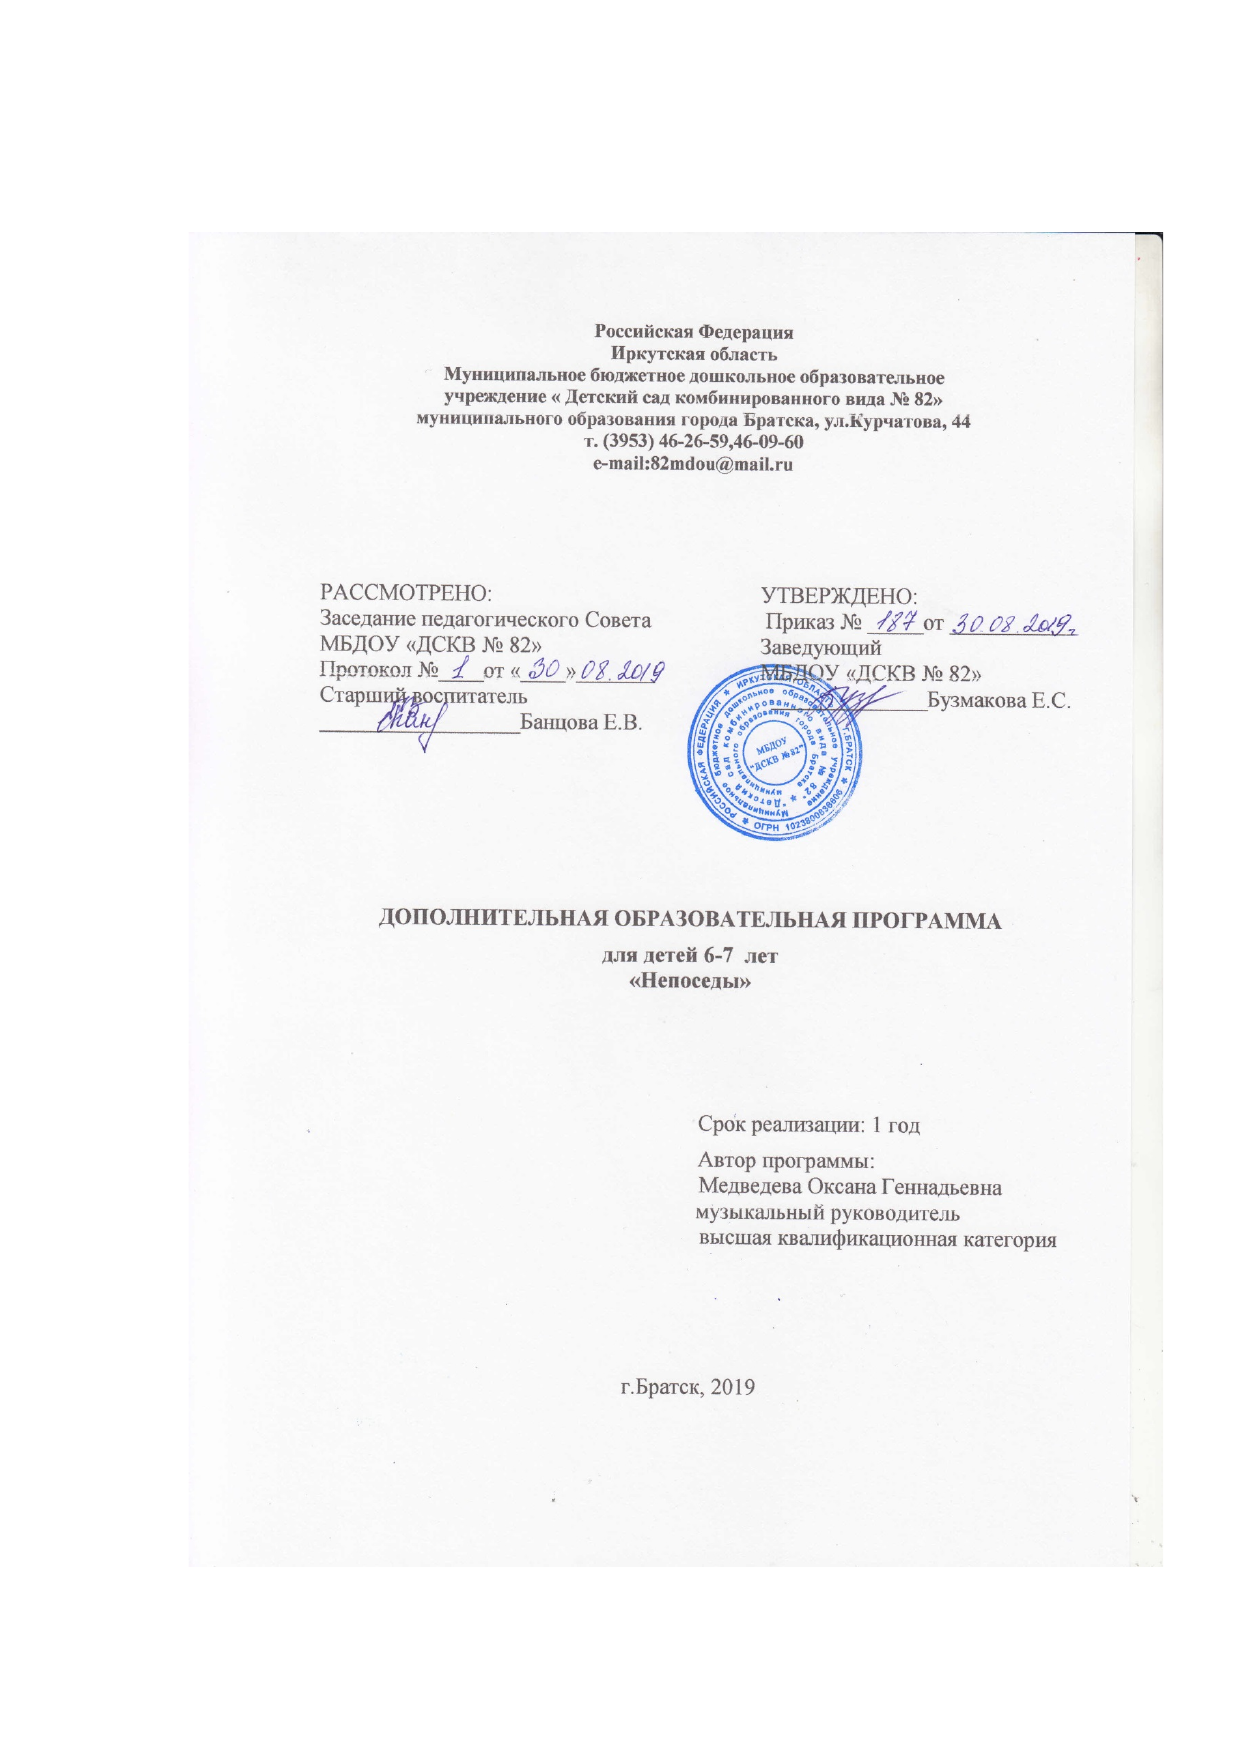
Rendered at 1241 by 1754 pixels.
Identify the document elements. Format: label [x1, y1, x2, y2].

picture [188, 232, 1164, 1567]
